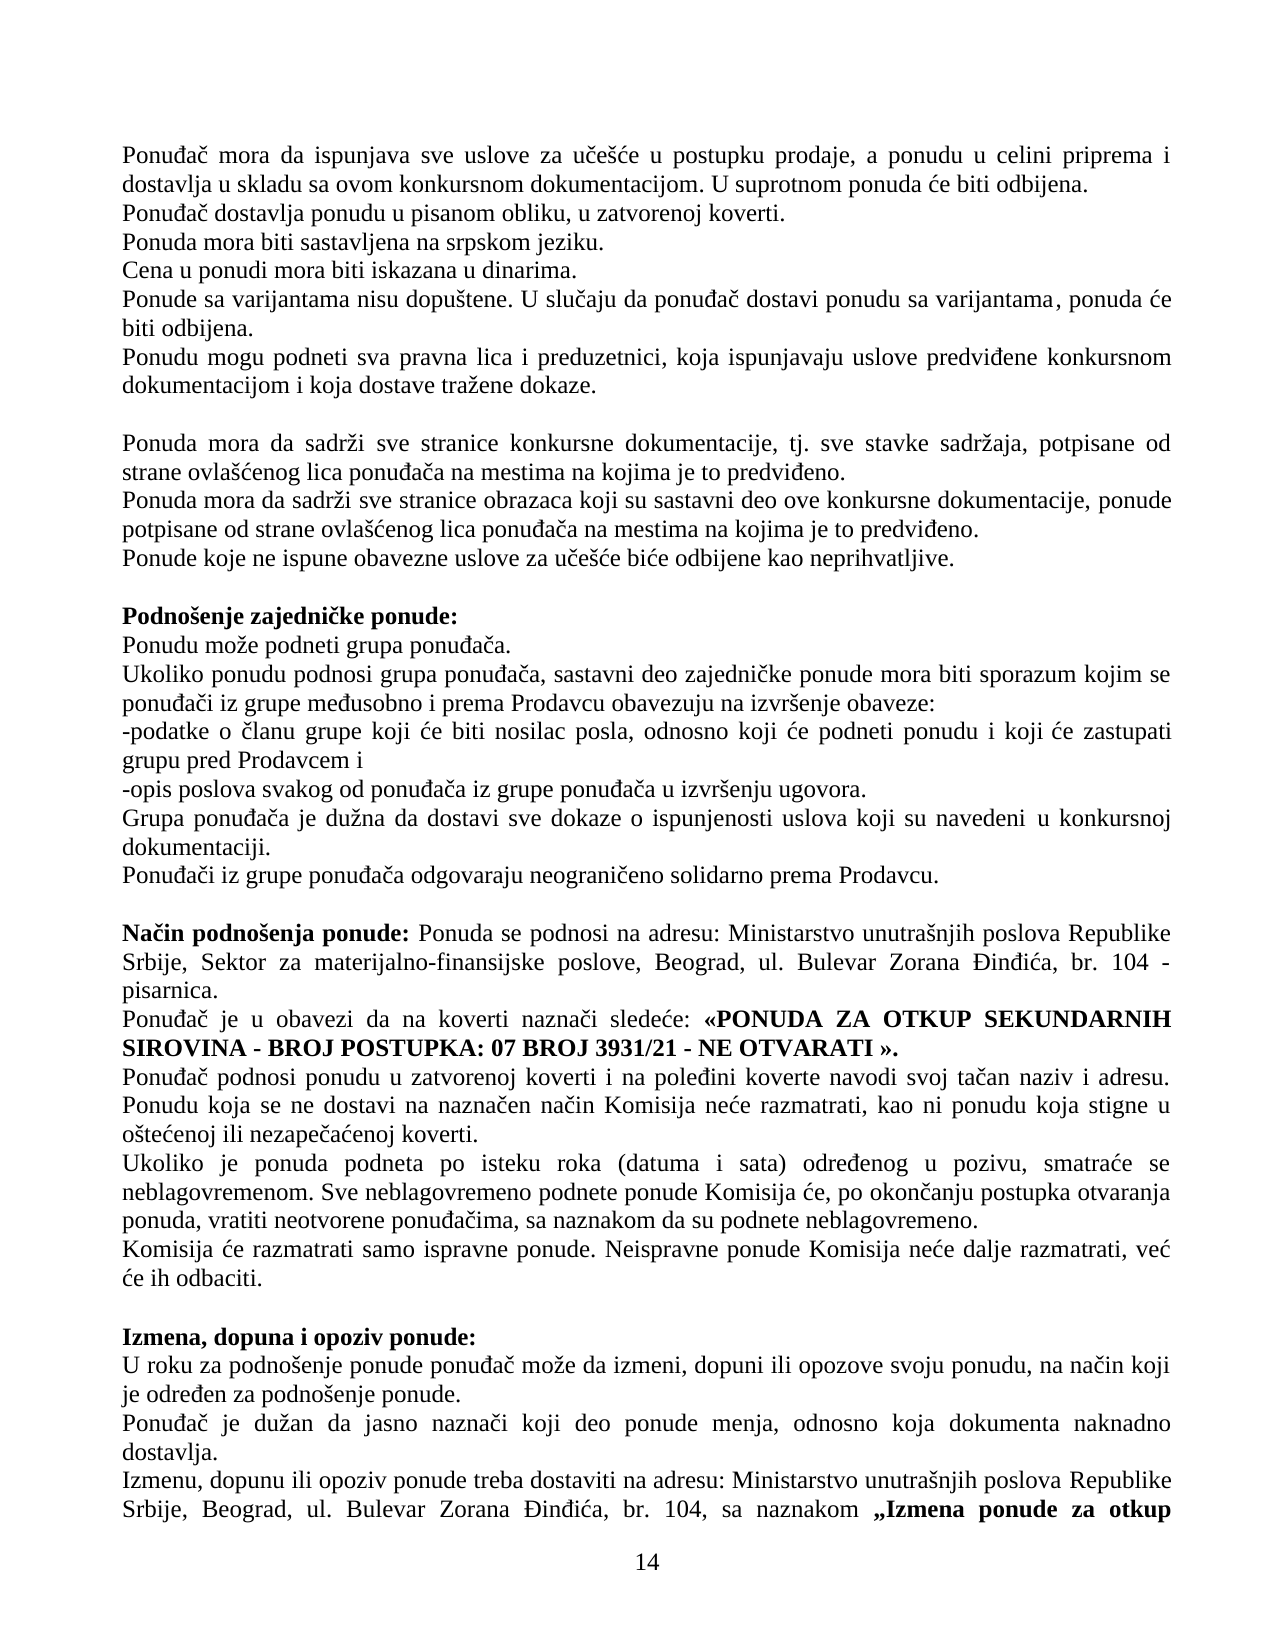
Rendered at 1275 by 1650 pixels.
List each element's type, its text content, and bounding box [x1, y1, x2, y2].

text Cena u ponudi mora biti iskazana u dinarima. [122, 256, 1172, 284]
text Komisija će razmatrati samo ispravne ponude. Neispravne ponude Komisija neće dalјe razmatrati, već će ih odbaciti. [122, 1234, 1172, 1292]
text -podatke o članu grupe koji će biti nosilac posla, odnosno koji će podneti ponudu i koji će zastupati grupu pred Prodavcem i [122, 716, 1172, 774]
text Ponuđač je dužan da jasno naznači koji deo ponude menja, odnosno koja dokumenta naknadno dostavlјa. [122, 1408, 1172, 1466]
text Izmena, dopuna i opoziv ponude: [122, 1322, 1172, 1351]
text Ponudu može podneti grupa ponuđača. [122, 630, 1172, 659]
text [122, 1466, 1172, 1523]
text Ponuda mora biti sastavlјena na srpskom jeziku. [122, 227, 1172, 256]
text Ponuđač je u obavezi da na koverti naznači sledeće: «PONUDA ZA OTKUP SEKUNDARNIH SIROVINA - BROJ POSTUPKA: 07 BROJ 3931/21 - NE OTVARATI ». [122, 1004, 1172, 1062]
text Ukoliko ponudu podnosi grupa ponuđača, sastavni deo zajedničke ponude mora biti sporazum kojim se ponuđači iz grupe međusobno i prema Prodavcu obavezuju na izvršenje obaveze: [122, 659, 1172, 716]
text Ponude koje ne ispune obavezne uslove za učešće biće odbijene kao neprihvatlјive. [122, 543, 1172, 572]
text -opis poslova svakog od ponuđača iz grupe ponuđača u izvršenju ugovora. [122, 774, 1172, 803]
text Ponude sa varijantama nisu dopuštene. U slučaju da ponuđač dostavi ponudu sa varijantama, ponuda će biti odbijena. [122, 284, 1172, 342]
text Ponudu mogu podneti sva pravna lica i preduzetnici, koja ispunjavaju uslove predviđene konkursnom dokumentacijom i koja dostave tražene dokaze. [122, 342, 1172, 399]
text Ponuđač podnosi ponudu u zatvorenoj koverti i na poleđini koverte navodi svoj tačan naziv i adresu. Ponudu koja se ne dostavi na naznačen način Komisija neće razmatrati, kao ni ponudu koja stigne u oštećenoj ili nezapečaćenoj koverti. [122, 1062, 1172, 1148]
text Grupa ponuđača je dužna da dostavi sve dokaze o ispunjenosti uslova koji su navedeni u konkursnoj dokumentaciji. [122, 803, 1171, 861]
text Ponuda mora da sadrži sve stranice konkursne dokumentacije, tj. sve stavke sadržaja, potpisane od strane ovlašćenog lica ponuđača na mestima na kojima je to predviđeno. [122, 428, 1172, 486]
text Ponuđači iz grupe ponuđača odgovaraju neograničeno solidarno prema Prodavcu. [122, 861, 1172, 889]
text Ponuđač dostavlјa ponudu u pisanom obliku, u zatvorenoj koverti. [122, 198, 1172, 227]
text Ukoliko je ponuda podneta po isteku roka (datuma i sata) određenog u pozivu, smatraće se neblagovremenom. Sve neblagovremeno podnete ponude Komisija će, po okončanju postupka otvaranja ponuda, vratiti neotvorene ponuđačima, sa naznakom da su podnete neblagovremeno. [122, 1148, 1172, 1234]
text Ponuda mora da sadrži sve stranice obrazaca koji su sastavni deo ove konkursne dokumentacije, ponude potpisane od strane ovlašćenog lica ponuđača na mestima na kojima je to predviđeno. [122, 486, 1172, 543]
text Podnošenje zajedničke ponude: [122, 601, 1172, 630]
text U roku za podnošenje ponude ponuđač može da izmeni, dopuni ili opozove svoju ponudu, na način koji je određen za podnošenje ponude. [122, 1351, 1172, 1408]
text Način podnošenja ponude: Ponuda se podnosi na adresu: Ministarstvo unutrašnjih poslova Republike Srbije, Sektor za materijalno-finansijske poslove, Beograd, ul. Bulevar Zorana Đinđića, br. 104 - pisarnica. [122, 918, 1172, 1004]
text Ponuđač mora da ispunjava sve uslove za učešće u postupku prodaje, a ponudu u celini priprema i dostavlјa u skladu sa ovom konkursnom dokumentacijom. U suprotnom ponuda će biti odbijena. [122, 141, 1172, 198]
